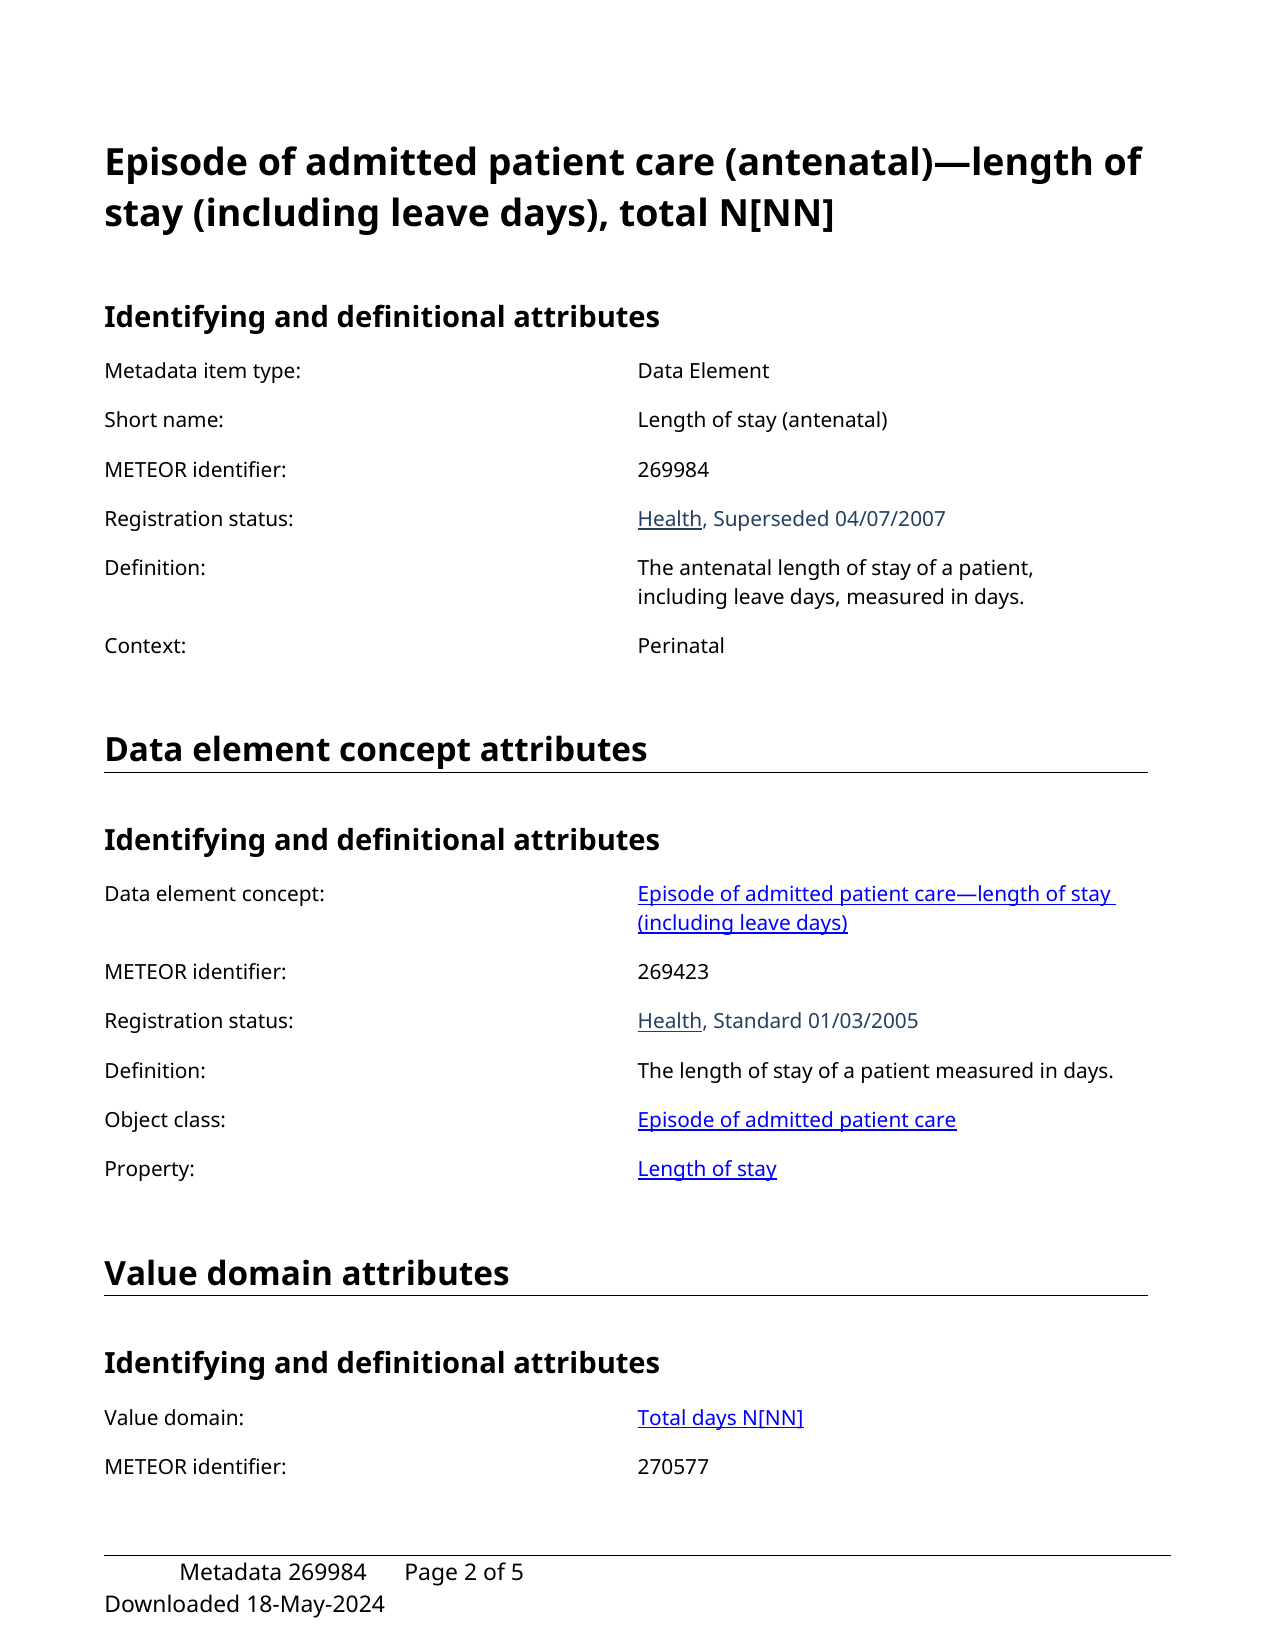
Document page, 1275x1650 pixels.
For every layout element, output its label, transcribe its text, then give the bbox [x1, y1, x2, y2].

table_cell Data Element [626, 346, 1159, 395]
table_cell Health, Standard 01/03/2005 [626, 996, 1159, 1045]
table_header Identifying and definitional attributes [93, 250, 1159, 346]
table_cell The length of stay of a patient measured in days. [626, 1045, 1159, 1095]
table_cell Property: [93, 1144, 626, 1193]
table_cell Registration status: [93, 996, 626, 1045]
table_cell METEOR identifier: [93, 1442, 626, 1491]
table_cell Object class: [93, 1095, 626, 1144]
table_cell Health, Superseded 04/07/2007 [626, 494, 1159, 543]
subtitle Episode of admitted patient care (antenatal)—length of stay (including leave days), total N[NN] [104, 135, 1171, 237]
table_cell Definition: [93, 1045, 626, 1095]
table_cell Total days N[NN] [626, 1393, 1159, 1442]
table_cell Length of stay [626, 1144, 1159, 1193]
table_cell Perinatal [626, 621, 1159, 670]
table_cell 270577 [626, 1442, 1159, 1491]
table_header Data element concept attributes [93, 701, 1159, 773]
table_cell METEOR identifier: [93, 947, 626, 996]
table_cell Identifying and definitional attributes [93, 1296, 1159, 1392]
table_cell METEOR identifier: [93, 445, 626, 494]
table_cell Definition: [93, 543, 626, 621]
table_cell Registration status: [93, 494, 626, 543]
table_cell Data element concept: [93, 869, 626, 947]
table_cell Episode of admitted patient care—length of stay (including leave days) [626, 869, 1159, 947]
table_cell 269984 [626, 445, 1159, 494]
table_cell Context: [93, 621, 626, 670]
table_header Value domain attributes [93, 1225, 1159, 1296]
table_cell Episode of admitted patient care [626, 1095, 1159, 1144]
table_cell Metadata item type: [93, 346, 626, 395]
table_cell 269423 [626, 947, 1159, 996]
table_cell Length of stay (antenatal) [626, 395, 1159, 444]
table_cell Short name: [93, 395, 626, 444]
table_cell The antenatal length of stay of a patient, including leave days, measured in days. [626, 543, 1159, 621]
table_cell Value domain: [93, 1393, 626, 1442]
table_cell Identifying and definitional attributes [93, 773, 1159, 869]
